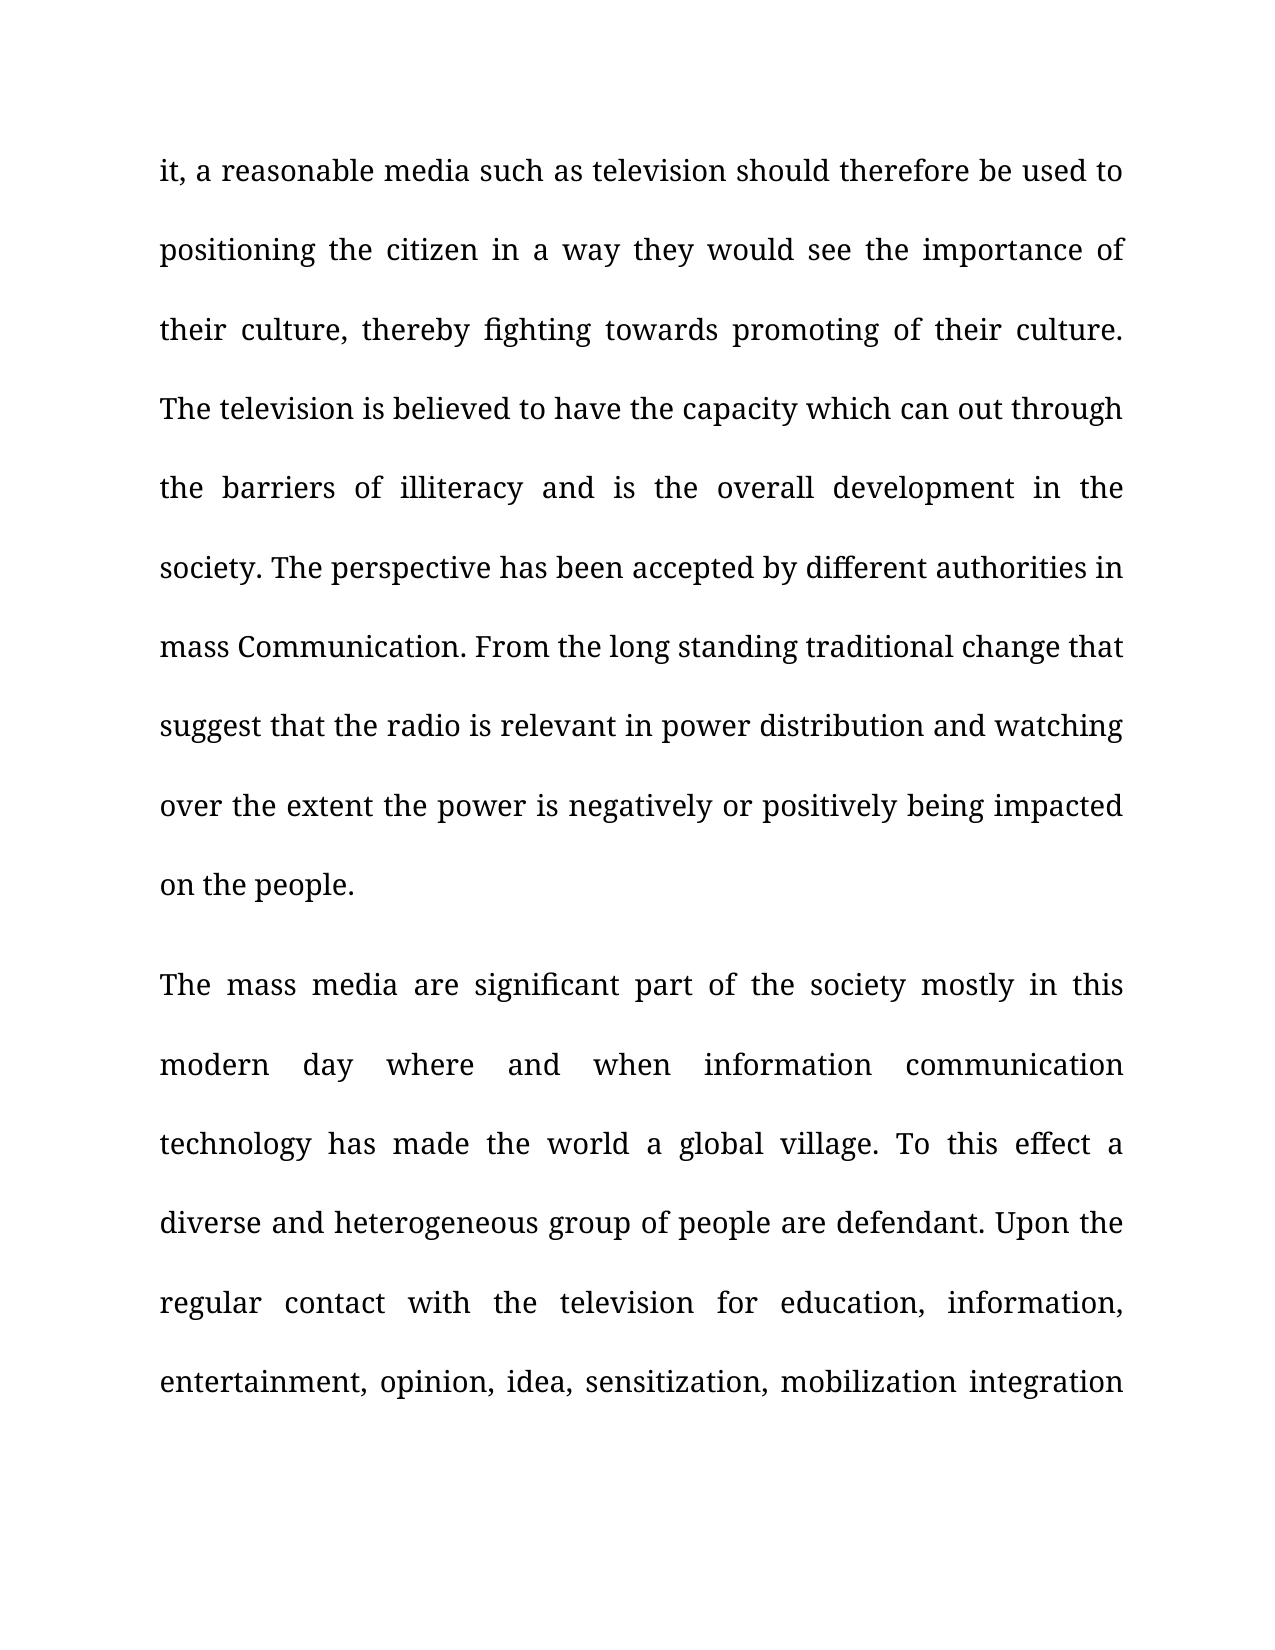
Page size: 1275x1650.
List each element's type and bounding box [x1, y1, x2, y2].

text [159, 150, 1125, 904]
text [159, 964, 1125, 1401]
